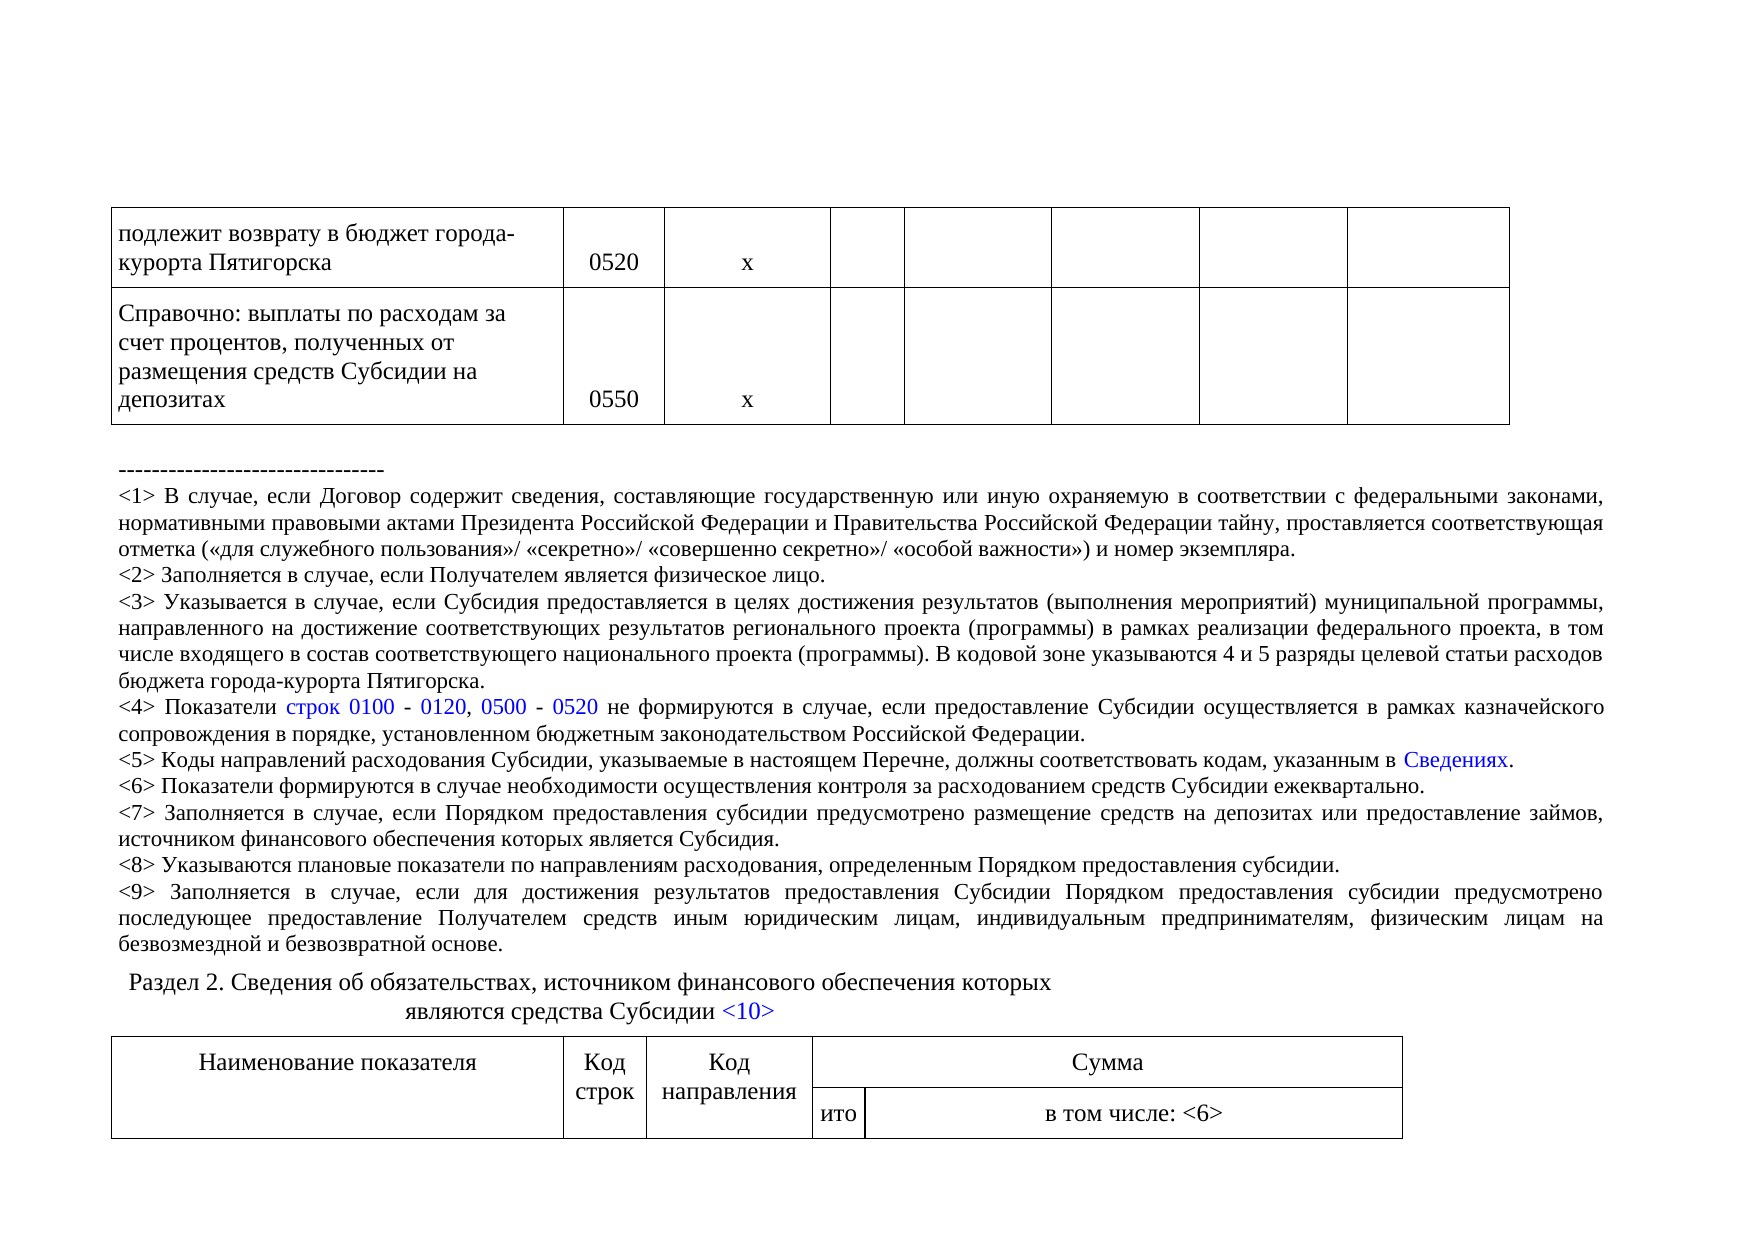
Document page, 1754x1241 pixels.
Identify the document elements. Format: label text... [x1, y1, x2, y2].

text <2> Заполняется в случае, если Получателем является физическое лицо. [118, 561, 1606, 588]
table_header Раздел 2. Сведения об обязательствах, источником финансового обеспечения которых являются средства Субсидии <10> [112, 957, 1068, 1036]
table_cell Сумма [813, 1037, 1402, 1087]
table_cell 0550 [564, 288, 664, 424]
table_cell 0520 [564, 208, 664, 287]
table_cell x [665, 208, 830, 287]
table_cell [1052, 208, 1199, 287]
text <5> Коды направлений расходования Субсидии, указываемые в настоящем Перечне, должны соответствовать кодам, указанным в Сведениях. [118, 746, 1606, 772]
text <4> Показатели строк 0100 - 0120, 0500 - 0520 не формируются в случае, если предоставление Субсидии осуществляется в рамках казначейского сопровождения в порядке, установленном бюджетным законодательством Российской Федерации. [118, 693, 1606, 746]
table_cell [831, 208, 904, 287]
table_cell [831, 288, 904, 424]
text <7> Заполняется в случае, если Порядком предоставления субсидии предусмотрено размещение средств на депозитах или предоставление займов, источником финансового обеспечения которых является Субсидия. [118, 799, 1606, 851]
table_cell подлежит возврату в бюджет города-курорта Пятигорска [112, 208, 563, 287]
table_cell в том числе: <6> [866, 1088, 1402, 1138]
table_cell [905, 288, 1051, 424]
text <8> Указываются плановые показатели по направлениям расходования, определенным Порядком предоставления субсидии. [118, 851, 1606, 878]
text <1> В случае, если Договор содержит сведения, составляющие государственную или иную охраняемую в соответствии с федеральными законами, нормативными правовыми актами Президента Российской Федерации и Правительства Российской Федерации тайну, проставляется соответствующая отметка («для служебного пользования»/ «секретно»/ «совершенно секретно»/ «особой важности») и номер экземпляра. [118, 482, 1606, 561]
text <3> Указывается в случае, если Субсидия предоставляется в целях достижения результатов (выполнения мероприятий) муниципальной программы, направленного на достижение соответствующих результатов регионального проекта (программы) в рамках реализации федерального проекта, в том числе входящего в состав соответствующего национального проекта (программы). В кодовой зоне указываются 4 и 5 разряды целевой статьи расходов бюджета города-курорта Пятигорска. [118, 588, 1606, 693]
table_cell [1200, 288, 1347, 424]
text -------------------------------- [118, 454, 1606, 482]
table_cell [1200, 208, 1347, 287]
table_cell [1052, 288, 1199, 424]
table_cell Наименование показателя [112, 1037, 563, 1138]
table_cell [905, 208, 1051, 287]
text <6> Показатели формируются в случае необходимости осуществления контроля за расходованием средств Субсидии ежеквартально. [118, 772, 1606, 799]
table_cell x [665, 288, 830, 424]
table_cell Код направления расходования Субсидии <5> [647, 1037, 812, 1138]
table_cell [1348, 288, 1509, 424]
table_cell итого [813, 1088, 864, 1138]
table_cell Справочно: выплаты по расходам за счет процентов, полученных от размещения средств Субсидии на депозитах [112, 288, 563, 424]
table_cell Код строки [564, 1037, 646, 1138]
text <9> Заполняется в случае, если для достижения результатов предоставления Субсидии Порядком предоставления субсидии предусмотрено последующее предоставление Получателем средств иным юридическим лицам, индивидуальным предпринимателям, физическим лицам на безвозмездной и безвозвратной основе. [118, 878, 1606, 957]
table_cell [1348, 208, 1509, 287]
